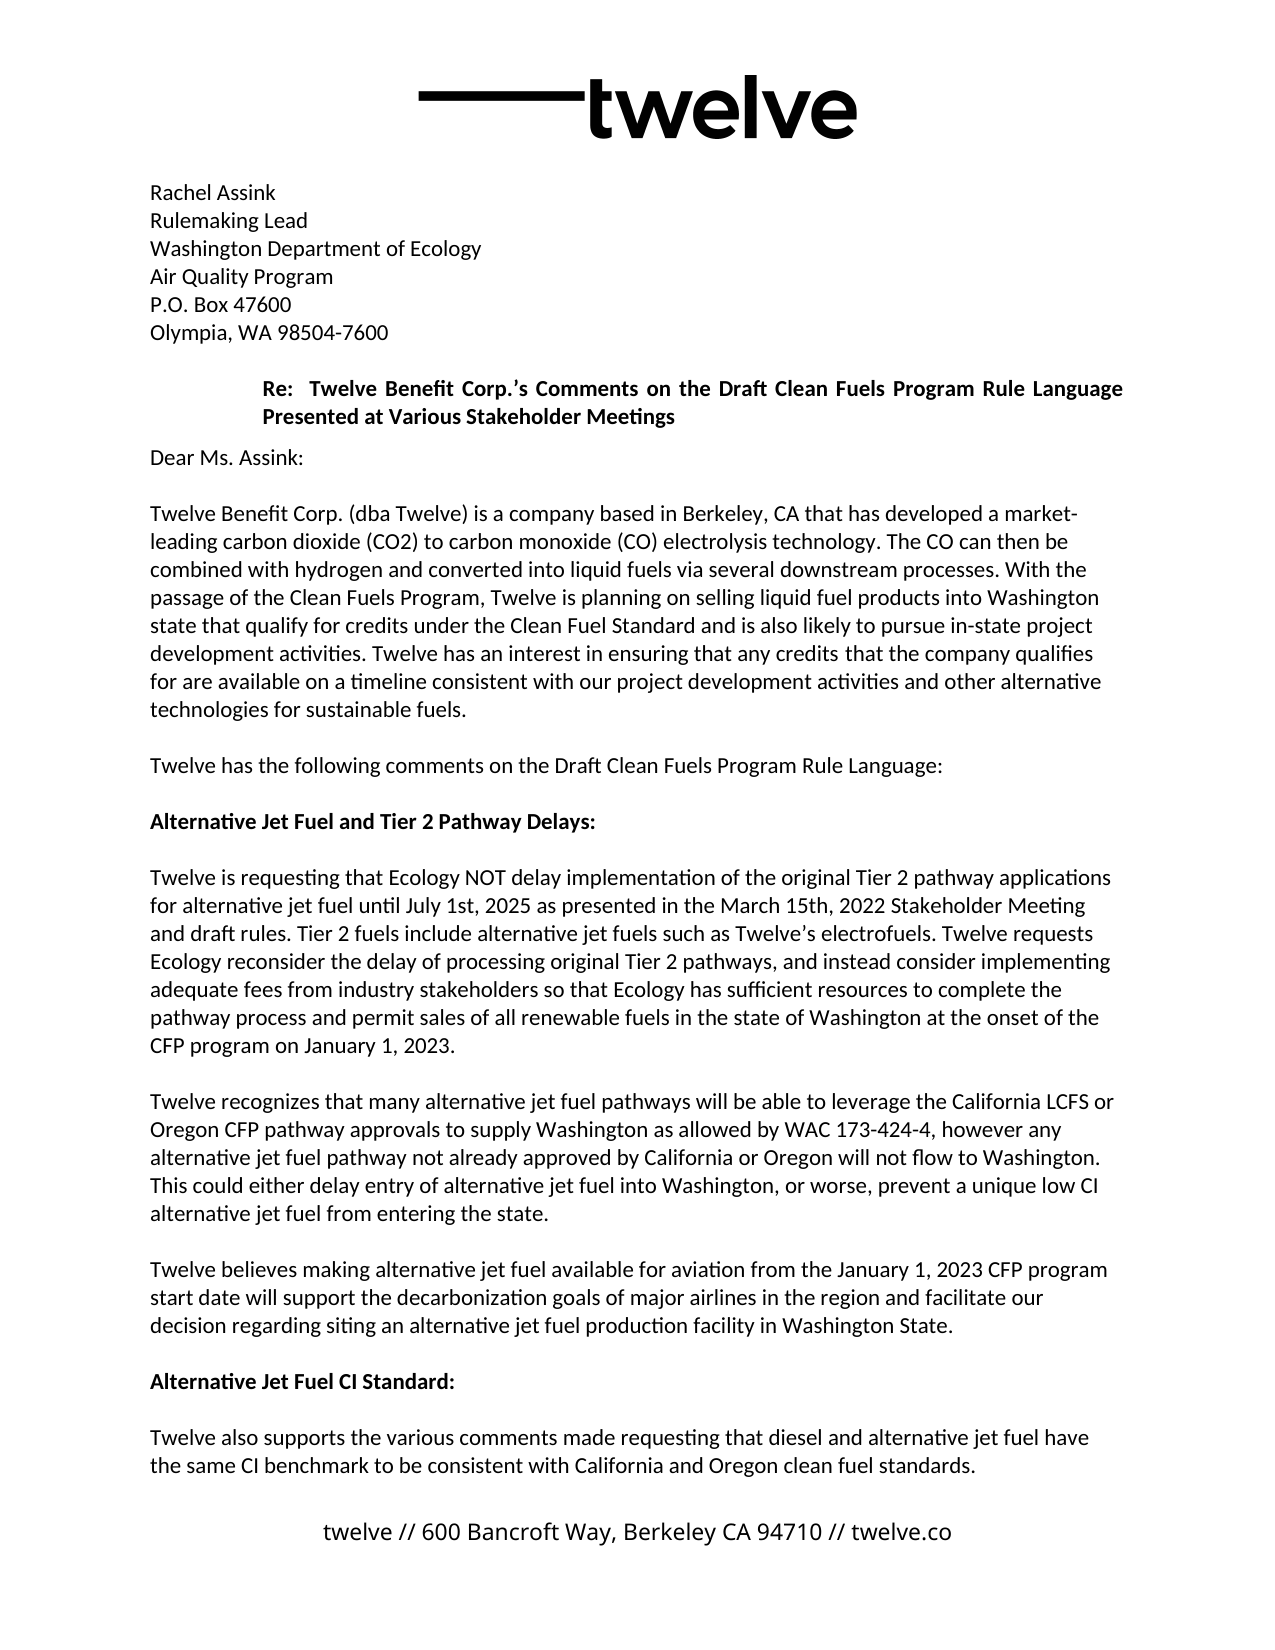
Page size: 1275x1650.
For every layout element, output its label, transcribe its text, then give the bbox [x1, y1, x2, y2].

text Olympia, WA 98504-7600 [150, 318, 1125, 346]
text Twelve also supports the various comments made requesting that diesel and alternative jet fuel have the same CI benchmark to be consistent with California and Oregon clean fuel standards. [150, 1423, 1125, 1479]
text Twelve has the following comments on the Draft Clean Fuels Program Rule Language: [150, 751, 1125, 779]
text P.O. Box 47600 [150, 290, 1125, 318]
text Re: Twelve Benefit Corp.’s Comments on the Draft Clean Fuels Program Rule Language Presented at Various Stakeholder Meetings [262, 374, 1125, 430]
text Twelve is requesting that Ecology NOT delay implementation of the original Tier 2 pathway applications for alternative jet fuel until July 1st, 2025 as presented in the March 15th, 2022 Stakeholder Meeting and draft rules. Tier 2 fuels include alternative jet fuels such as Twelve’s electrofuels. Twelve requests Ecology reconsider the delay of processing original Tier 2 pathways, and instead consider implementing adequate fees from industry stakeholders so that Ecology has sufficient resources to complete the pathway process and permit sales of all renewable fuels in the state of Washington at the onset of the CFP program on January 1, 2023. [150, 863, 1125, 1059]
text Twelve Benefit Corp. (dba Twelve) is a company based in Berkeley, CA that has developed a market-leading carbon dioxide (CO2) to carbon monoxide (CO) electrolysis technology. The CO can then be combined with hydrogen and converted into liquid fuels via several downstream processes. With the passage of the Clean Fuels Program, Twelve is planning on selling liquid fuel products into Washington state that qualify for credits under the Clean Fuel Standard and is also likely to pursue in-state project development activities. Twelve has an interest in ensuring that any credits that the company qualifies for are available on a timeline consistent with our project development activities and other alternative technologies for sustainable fuels. [150, 499, 1125, 723]
text Alternative Jet Fuel CI Standard: [150, 1367, 1125, 1395]
text Twelve believes making alternative jet fuel available for aviation from the January 1, 2023 CFP program start date will support the decarbonization goals of major airlines in the region and facilitate our decision regarding siting an alternative jet fuel production facility in Washington State. [150, 1255, 1125, 1339]
text Rachel Assink [150, 178, 1125, 206]
text Dear Ms. Assink: [150, 443, 1125, 471]
text Air Quality Program [150, 262, 1125, 290]
text Rulemaking Lead [150, 206, 1125, 234]
text Twelve recognizes that many alternative jet fuel pathways will be able to leverage the California LCFS or Oregon CFP pathway approvals to supply Washington as allowed by WAC 173-424-4, however any alternative jet fuel pathway not already approved by California or Oregon will not flow to Washington. This could either delay entry of alternative jet fuel into Washington, or worse, prevent a unique low CI alternative jet fuel from entering the state. [150, 1087, 1125, 1227]
text Washington Department of Ecology [150, 234, 1125, 262]
picture [418, 75, 857, 139]
text Alternative Jet Fuel and Tier 2 Pathway Delays: [150, 807, 1125, 835]
